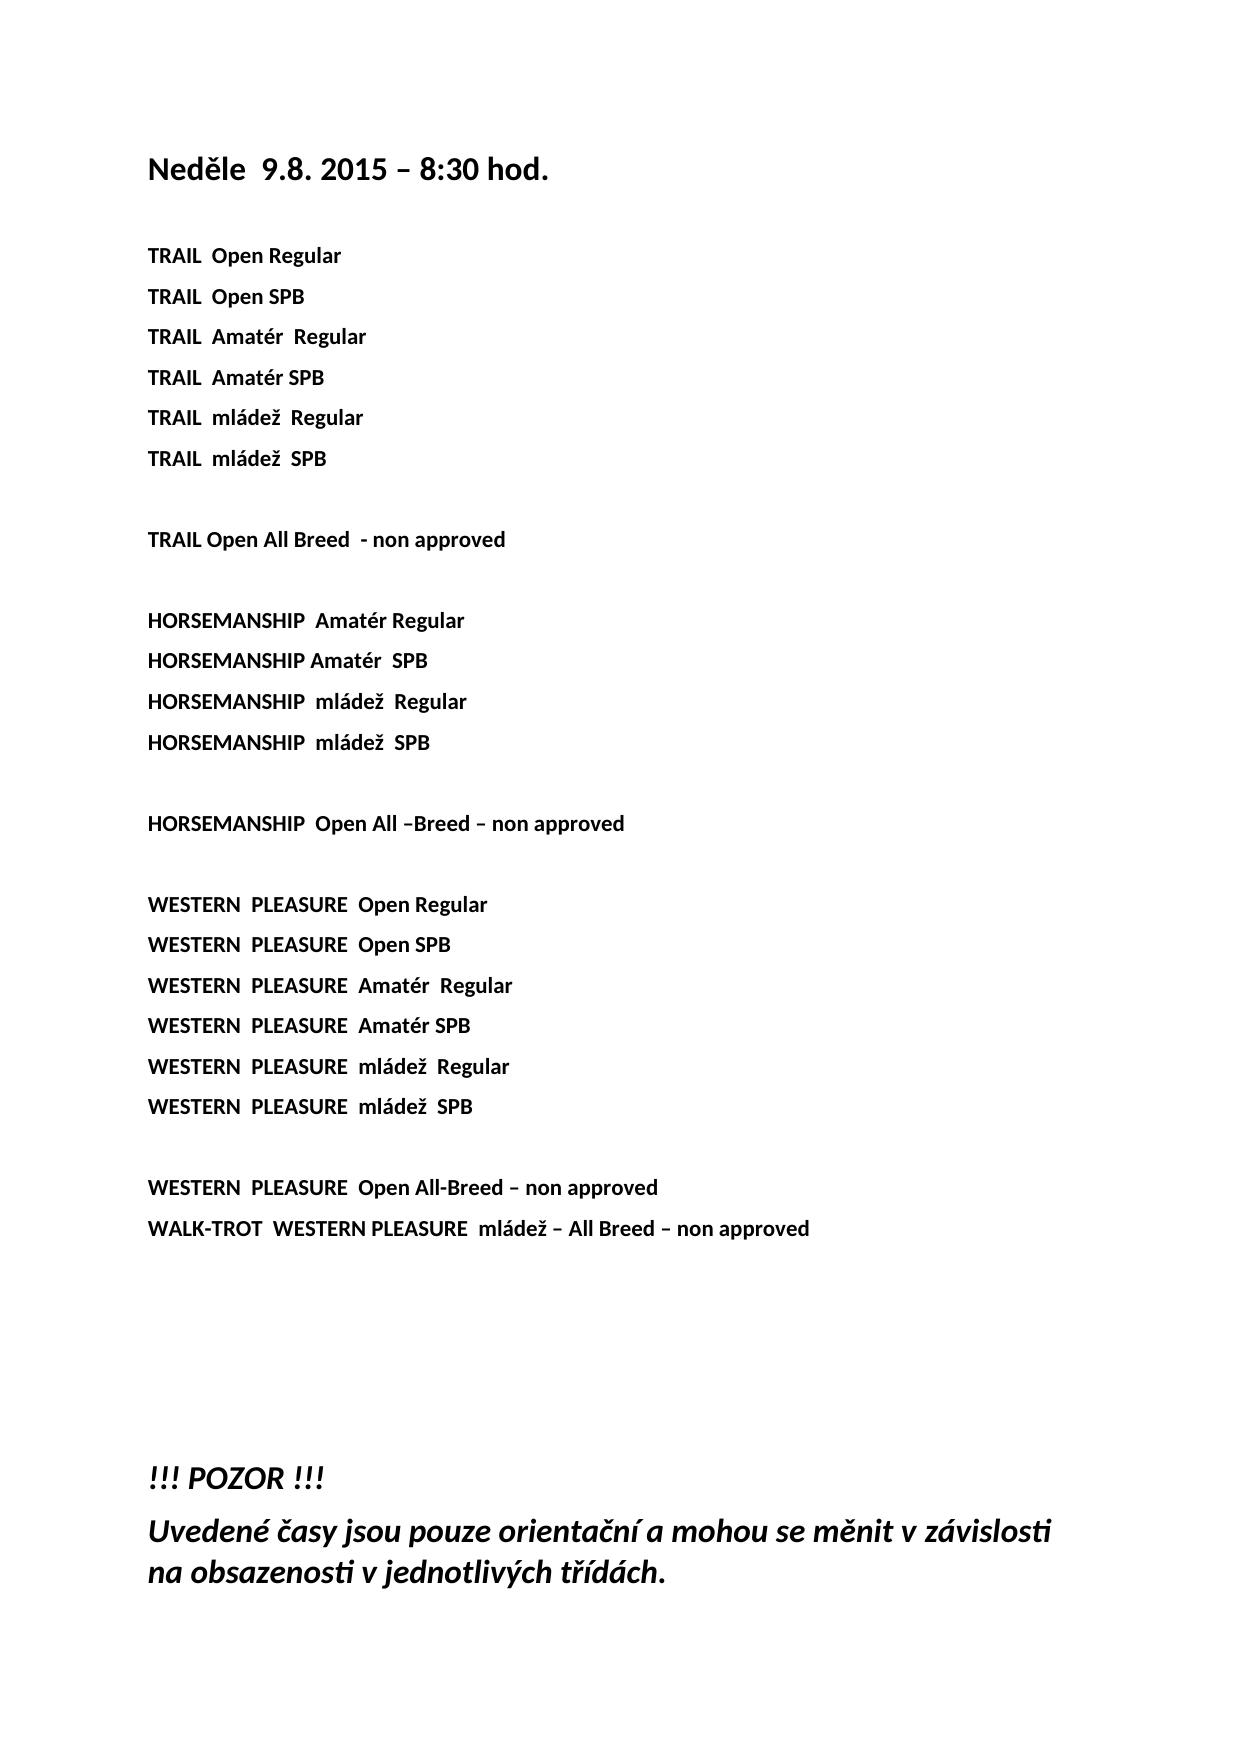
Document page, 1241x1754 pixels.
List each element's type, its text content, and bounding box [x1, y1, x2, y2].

text HORSEMANSHIP mládež SPB [148, 728, 1093, 756]
text WESTERN PLEASURE Open Regular [148, 890, 1093, 918]
text WESTERN PLEASURE Open All-Breed – non approved [148, 1173, 1093, 1201]
text TRAIL Open All Breed - non approved [148, 525, 1093, 553]
text Uvedené časy jsou pouze orientační a mohou se měnit v závislosti na obsazenosti v jednotlivých třídách. [148, 1510, 1093, 1592]
text WESTERN PLEASURE mládež SPB [148, 1092, 1093, 1120]
text TRAIL Open Regular [148, 241, 1093, 269]
text WESTERN PLEASURE Amatér SPB [148, 1011, 1093, 1039]
text TRAIL Open SPB [148, 282, 1093, 310]
text HORSEMANSHIP Amatér Regular [148, 606, 1093, 634]
text TRAIL mládež Regular [148, 403, 1093, 431]
text TRAIL mládež SPB [148, 444, 1093, 472]
text WESTERN PLEASURE mládež Regular [148, 1052, 1093, 1080]
text TRAIL Amatér Regular [148, 322, 1093, 350]
text HORSEMANSHIP Amatér SPB [148, 647, 1093, 674]
text Neděle 9.8. 2015 – 8:30 hod. [148, 148, 1093, 188]
text WALK-TROT WESTERN PLEASURE mládež – All Breed – non approved [148, 1214, 1093, 1242]
text TRAIL Amatér SPB [148, 363, 1093, 391]
text WESTERN PLEASURE Open SPB [148, 930, 1093, 958]
text WESTERN PLEASURE Amatér Regular [148, 971, 1093, 999]
text HORSEMANSHIP Open All –Breed – non approved [148, 809, 1093, 837]
text HORSEMANSHIP mládež Regular [148, 687, 1093, 715]
text !!! POZOR !!! [148, 1457, 1093, 1498]
